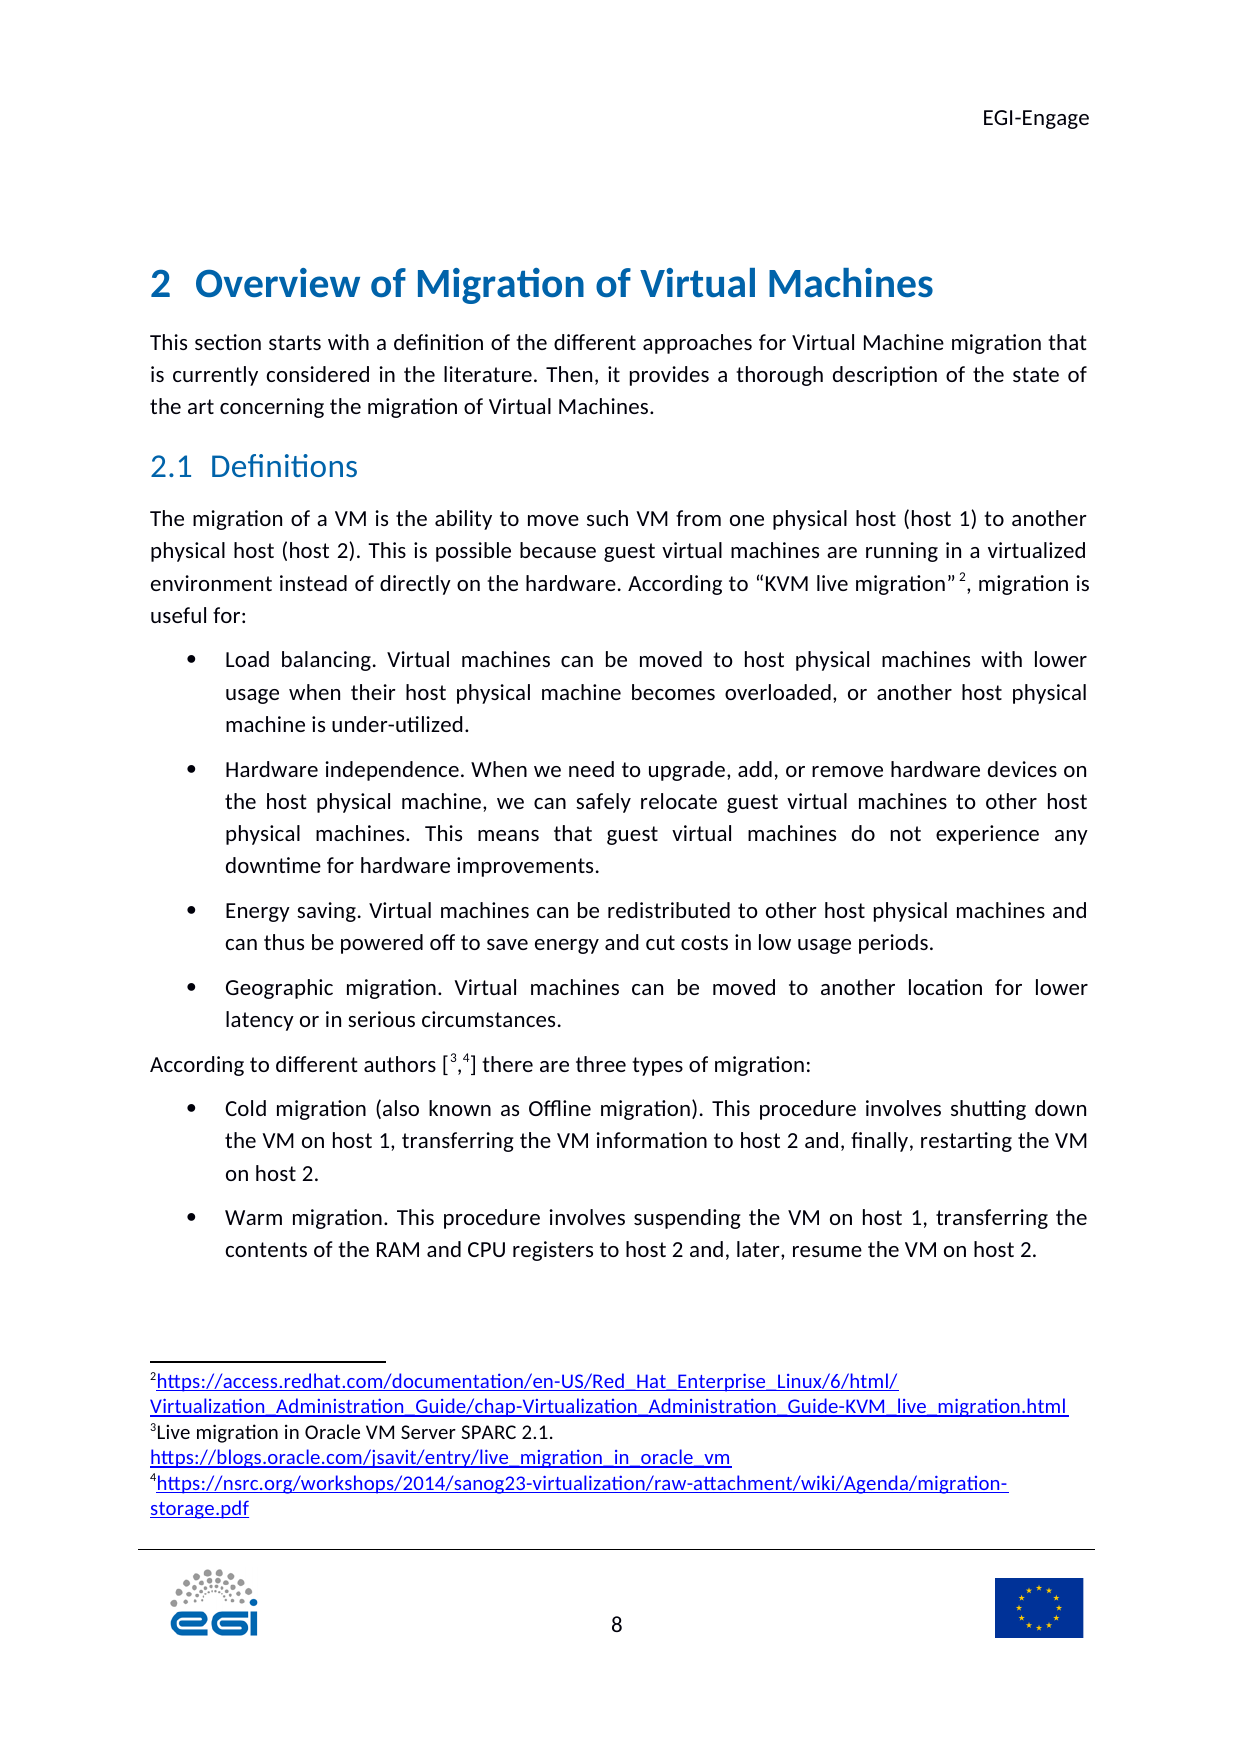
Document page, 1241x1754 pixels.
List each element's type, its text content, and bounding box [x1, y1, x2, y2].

list Cold migration (also known as Offline migration). This procedure involves shutting down the VM on host 1, transferring the VM information to host 2 and, finally, restarting the VM on host 2. [187, 1094, 1090, 1187]
list Energy saving. Virtual machines can be redistributed to other host physical machines and can thus be powered off to save energy and cut costs in low usage periods. [187, 896, 1090, 956]
list Load balancing. Virtual machines can be moved to host physical machines with lower usage when their host physical machine becomes overloaded, or another host physical machine is under-utilized. [187, 646, 1090, 738]
picture [150, 1567, 276, 1638]
list Hardware independence. When we need to upgrade, add, or remove hardware devices on the host physical machine, we can safely relocate guest virtual machines to other host physical machines. This means that guest virtual machines do not experience any downtime for hardware improvements. [187, 755, 1090, 879]
subtitle Definitions [150, 445, 1090, 486]
text According to different authors [,] there are three types of migration: [150, 1050, 1090, 1078]
text This section starts with a definition of the different approaches for Virtual Machine migration that is currently considered in the literature. Then, it provides a thorough description of the state of the art concerning the migration of Virtual Machines. [150, 328, 1090, 420]
list Warm migration. This procedure involves suspending the VM on host 1, transferring the contents of the RAM and CPU registers to host 2 and, later, resume the VM on host 2. [187, 1203, 1090, 1264]
text The migration of a VM is the ability to move such VM from one physical host (host 1) to another physical host (host 2). This is possible because guest virtual machines are running in a virtualized environment instead of directly on the hardware. According to “KVM live migration”, migration is useful for: [150, 504, 1090, 629]
list Geographic migration. Virtual machines can be moved to another location for lower latency or in serious circumstances. [187, 973, 1090, 1033]
subtitle Overview of Migration of Virtual Machines [150, 257, 1090, 308]
picture [995, 1578, 1084, 1638]
